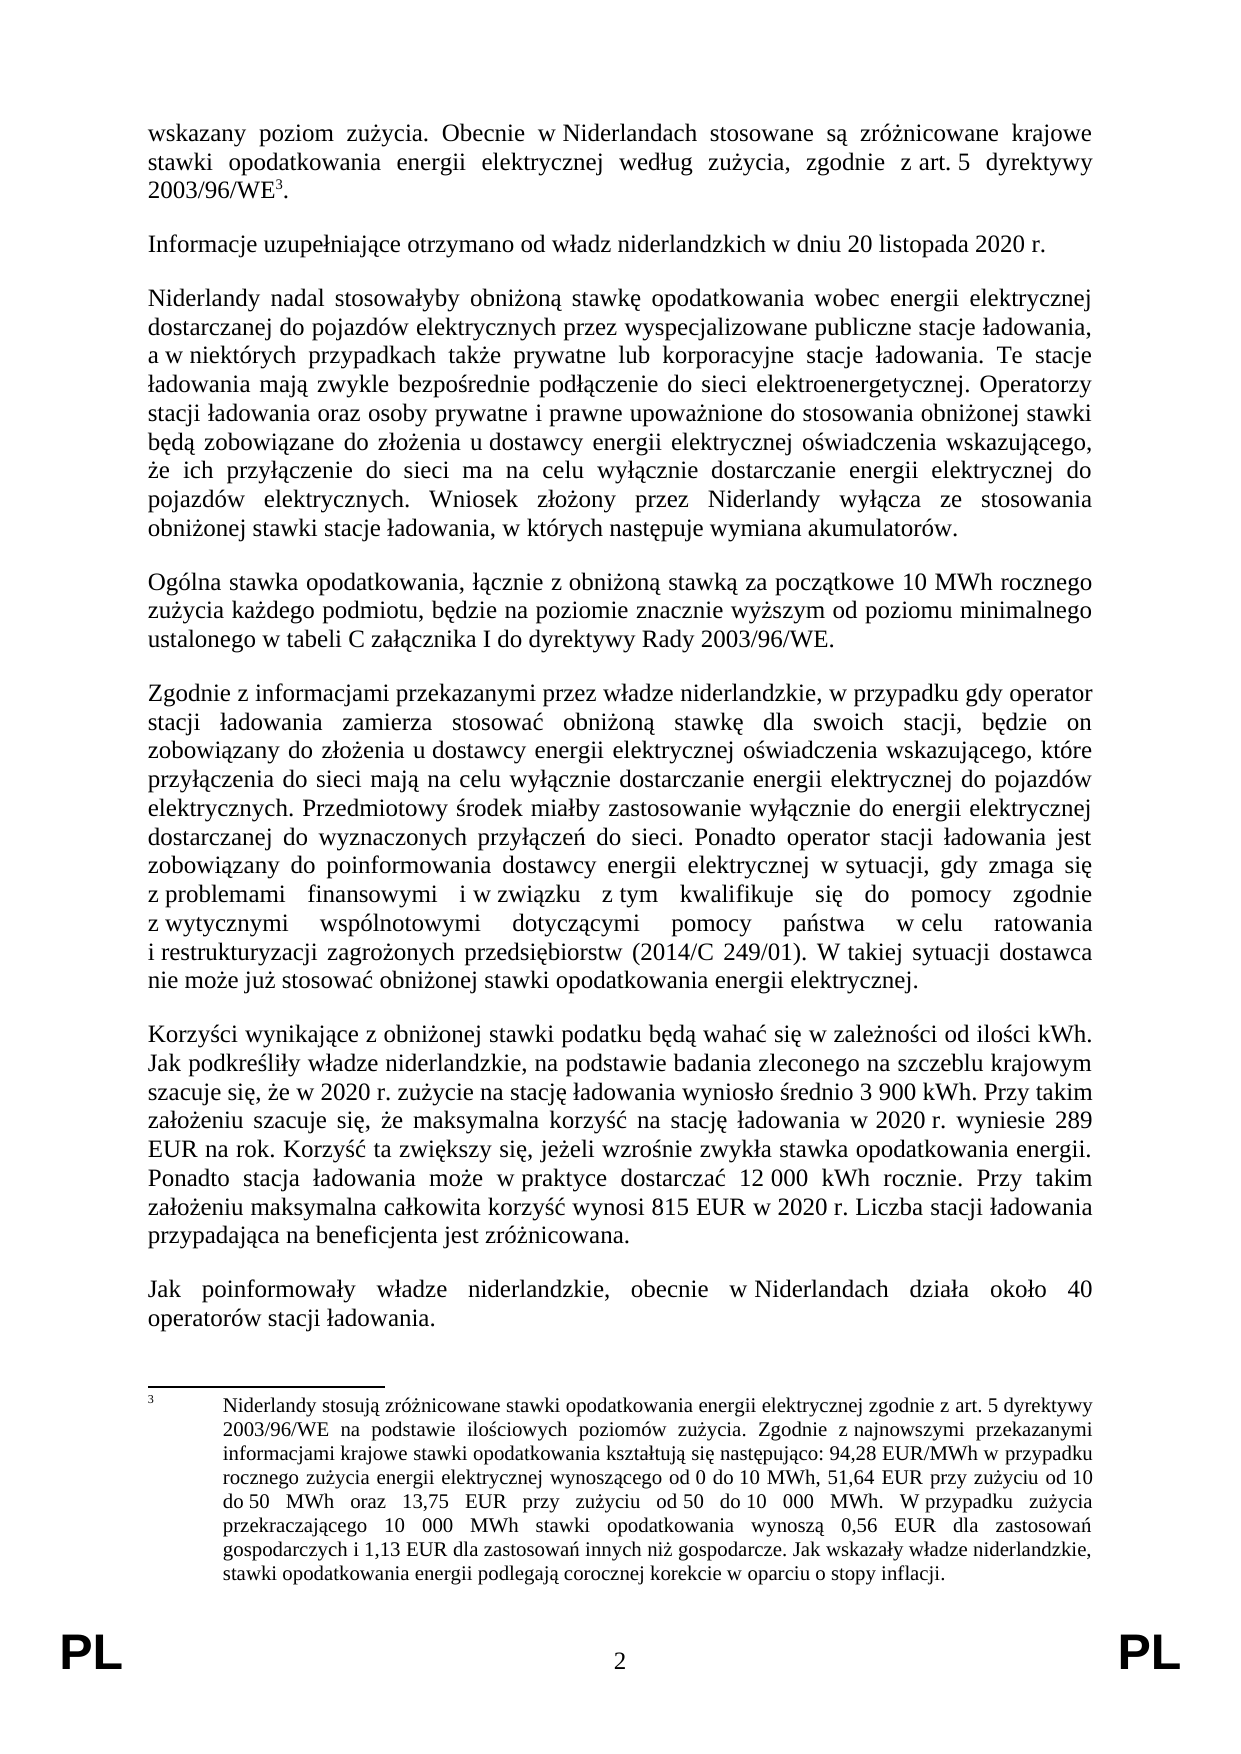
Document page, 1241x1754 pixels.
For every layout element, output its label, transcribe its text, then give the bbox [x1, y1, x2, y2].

text Informacje uzupełniające otrzymano od władz niderlandzkich w dniu 20 listopada 2020 r. [148, 229, 1093, 258]
text Ogólna stawka opodatkowania, łącznie z obniżoną stawką za początkowe 10 MWh rocznego zużycia każdego podmiotu, będzie na poziomie znacznie wyższym od poziomu minimalnego ustalonego w tabeli C załącznika I do dyrektywy Rady 2003/96/WE. [148, 567, 1093, 653]
text Zgodnie z informacjami przekazanymi przez władze niderlandzkie, w przypadku gdy operator stacji ładowania zamierza stosować obniżoną stawkę dla swoich stacji, będzie on zobowiązany do złożenia u dostawcy energii elektrycznej oświadczenia wskazującego, które przyłączenia do sieci mają na celu wyłącznie dostarczanie energii elektrycznej do pojazdów elektrycznych. Przedmiotowy środek miałby zastosowanie wyłącznie do energii elektrycznej dostarczanej do wyznaczonych przyłączeń do sieci. Ponadto operator stacji ładowania jest zobowiązany do poinformowania dostawcy energii elektrycznej w sytuacji, gdy zmaga się z problemami finansowymi i w związku z tym kwalifikuje się do pomocy zgodnie z wytycznymi wspólnotowymi dotyczącymi pomocy państwa w celu ratowania i restrukturyzacji zagrożonych przedsiębiorstw (2014/C 249/01). W takiej sytuacji dostawca nie może już stosować obniżonej stawki opodatkowania energii elektrycznej. [148, 678, 1093, 994]
text Niderlandy nadal stosowałyby obniżoną stawkę opodatkowania wobec energii elektrycznej dostarczanej do pojazdów elektrycznych przez wyspecjalizowane publiczne stacje ładowania, a w niektórych przypadkach także prywatne lub korporacyjne stacje ładowania. Te stacje ładowania mają zwykle bezpośrednie podłączenie do sieci elektroenergetycznej. Operatorzy stacji ładowania oraz osoby prywatne i prawne upoważnione do stosowania obniżonej stawki będą zobowiązane do złożenia u dostawcy energii elektrycznej oświadczenia wskazującego, że ich przyłączenie do sieci ma na celu wyłącznie dostarczanie energii elektrycznej do pojazdów elektrycznych. Wniosek złożony przez Niderlandy wyłącza ze stosowania obniżonej stawki stacje ładowania, w których następuje wymiana akumulatorów. [148, 283, 1093, 542]
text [148, 118, 1093, 204]
text Jak poinformowały władze niderlandzkie, obecnie w Niderlandach działa około 40 operatorów stacji ładowania. [148, 1274, 1093, 1332]
text Korzyści wynikające z obniżonej stawki podatku będą wahać się w zależności od ilości kWh. Jak podkreśliły władze niderlandzkie, na podstawie badania zleconego na szczeblu krajowym szacuje się, że w 2020 r. zużycie na stację ładowania wyniosło średnio 3 900 kWh. Przy takim założeniu szacuje się, że maksymalna korzyść na stację ładowania w 2020 r. wyniesie 289 EUR na rok. Korzyść ta zwiększy się, jeżeli wzrośnie zwykła stawka opodatkowania energii. Ponadto stacja ładowania może w praktyce dostarczać 12 000 kWh rocznie. Przy takim założeniu maksymalna całkowita korzyść wynosi 815 EUR w 2020 r. Liczba stacji ładowania przypadająca na beneficjenta jest zróżnicowana. [148, 1019, 1093, 1249]
